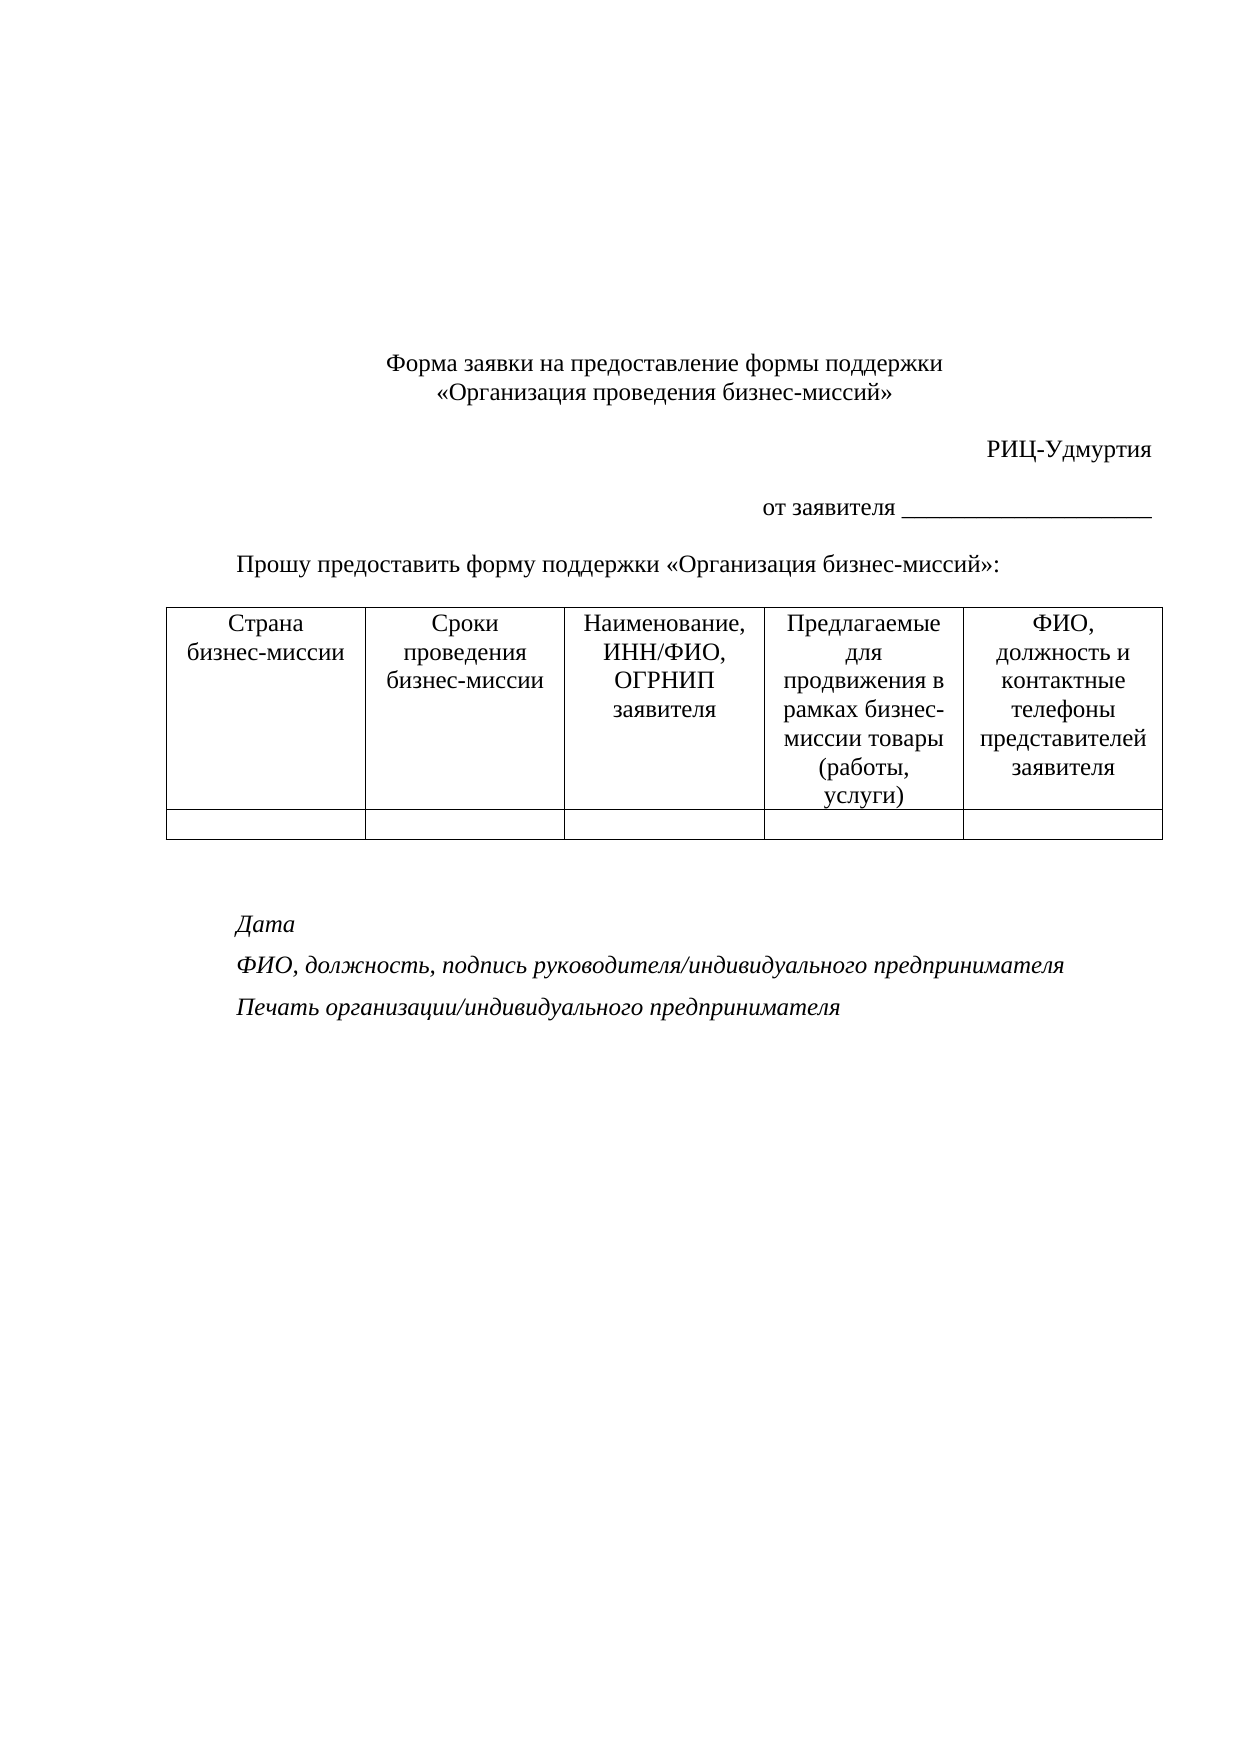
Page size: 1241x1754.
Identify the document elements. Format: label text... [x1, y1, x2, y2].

text Прошу предоставить форму поддержки «Организация бизнес-миссий»: [177, 549, 1152, 578]
text «Организация проведения бизнес-миссий» [177, 377, 1152, 406]
table_cell [167, 810, 365, 839]
table_header ФИО, должность и контактные телефоны представителей заявителя [964, 608, 1162, 809]
table_header Сроки проведения бизнес-миссии [366, 608, 564, 809]
text Печать организации/индивидуального предпринимателя [177, 992, 1152, 1021]
text Дата [177, 909, 1152, 938]
table_cell [964, 810, 1162, 839]
table_header Предлагаемые для продвижения в рамках бизнес-миссии товары (работы, услуги) [765, 608, 963, 809]
text Форма заявки на предоставление формы поддержки [177, 348, 1152, 377]
text от заявителя ____________________ [177, 492, 1152, 521]
table_cell [366, 810, 564, 839]
text ФИО, должность, подпись руководителя/индивидуального предпринимателя [177, 951, 1152, 979]
text РИЦ-Удмуртия [177, 434, 1152, 463]
table_cell [765, 810, 963, 839]
table_cell [565, 810, 764, 839]
table_header Наименование, ИНН/ФИО, ОГРНИП заявителя [565, 608, 764, 809]
table_header Страна бизнес-миссии [167, 608, 365, 809]
